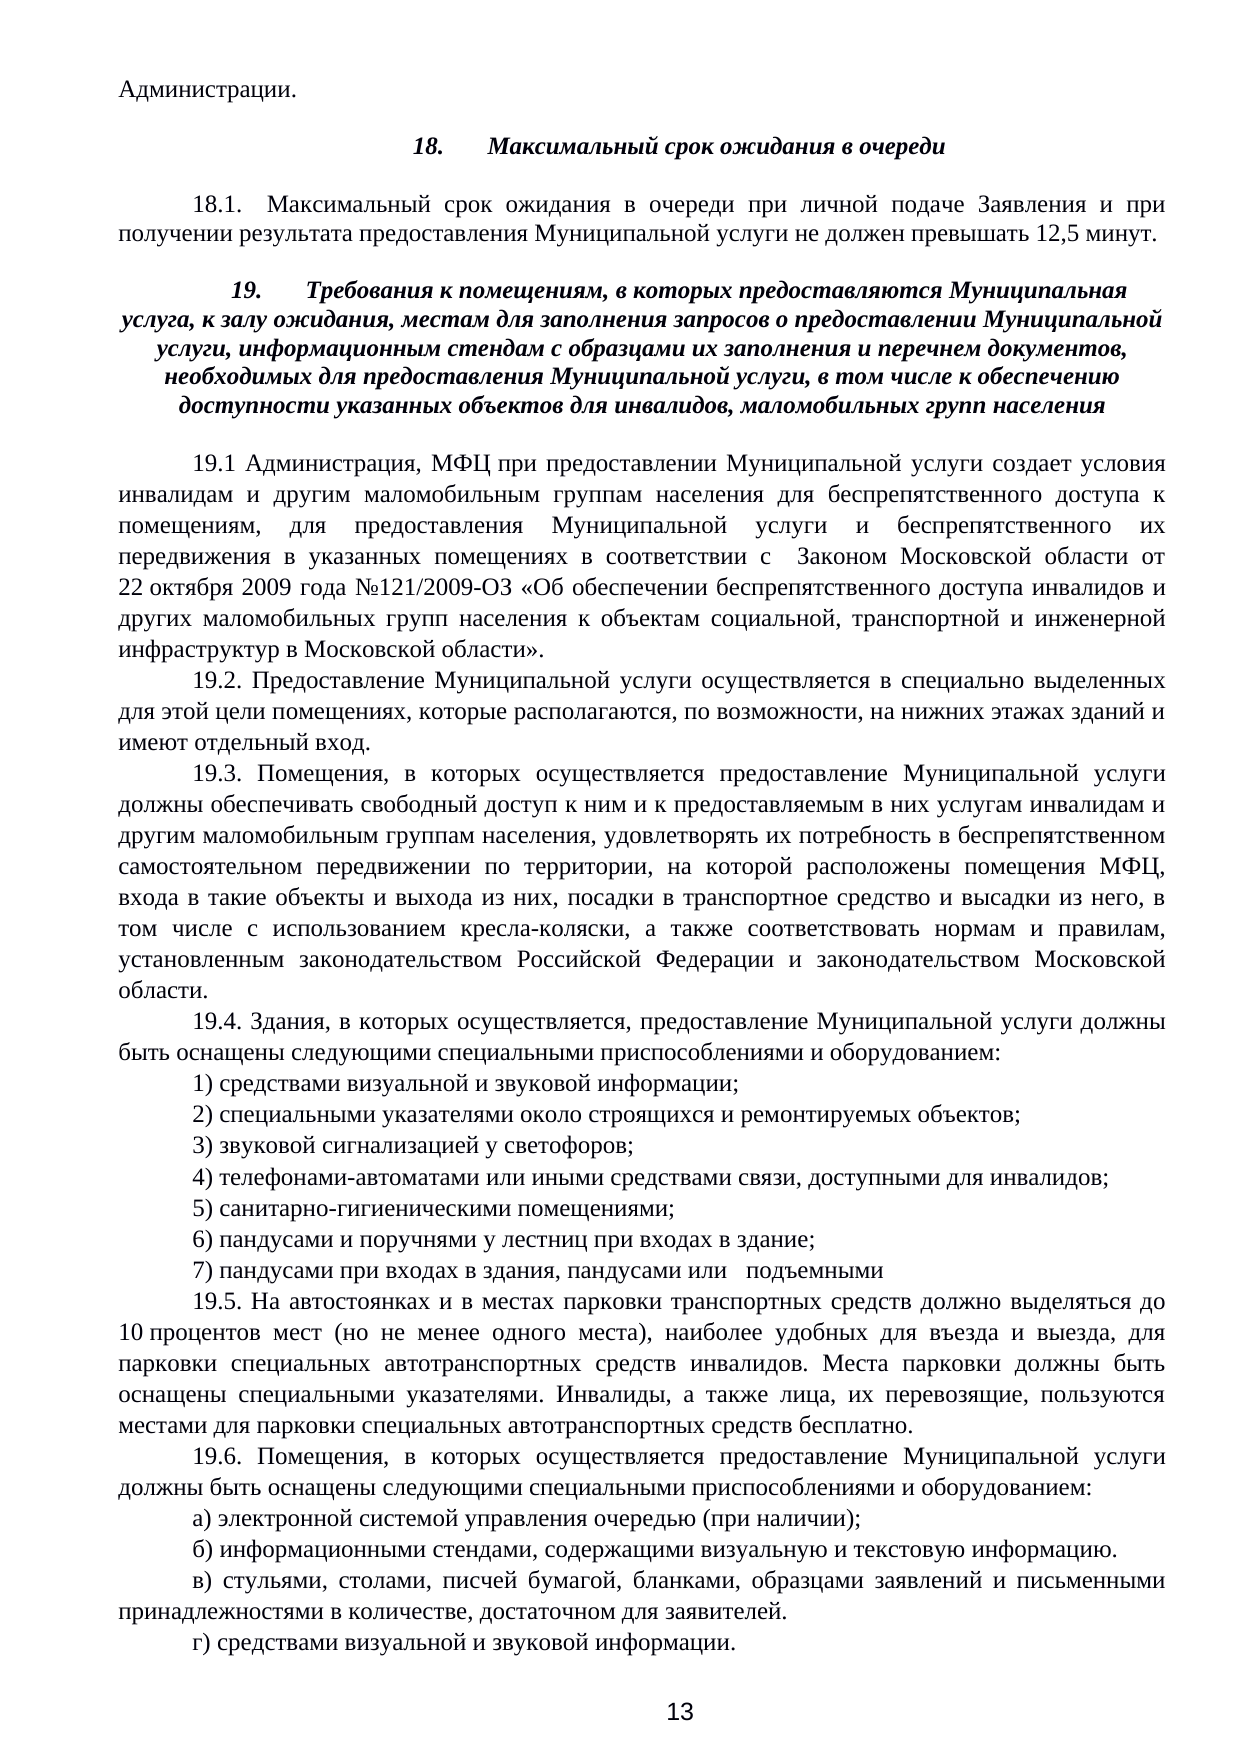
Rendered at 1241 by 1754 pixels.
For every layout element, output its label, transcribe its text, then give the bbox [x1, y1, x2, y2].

list Требования к помещениям, в которых предоставляются Муниципальная услуга, к залу ожидания, местам для заполнения запросов о предоставлении Муниципальной услуги, информационным стендам с образцами их заполнения и перечнем документов, необходимых для предоставления Муниципальной услуги, в том числе к обеспечению доступности указанных объектов для инвалидов, маломобильных групп населения [118, 275, 1167, 419]
text 3) звуковой сигнализацией у светофоров; [118, 1131, 1167, 1159]
text б) информационными стендами, содержащими визуальную и текстовую информацию. [118, 1534, 1167, 1563]
text 2) специальными указателями около строящихся и ремонтируемых объектов; [118, 1099, 1167, 1128]
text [118, 74, 1167, 103]
text 6) пандусами и поручнями у лестниц при входах в здание; [118, 1224, 1167, 1252]
text 19.4. Здания, в которых осуществляется, предоставление Муниципальной услуги должны быть оснащены следующими специальными приспособлениями и оборудованием: [118, 1006, 1167, 1066]
text 1) средствами визуальной и звуковой информации; [118, 1068, 1167, 1097]
text 4) телефонами-автоматами или иными средствами связи, доступными для инвалидов; [118, 1162, 1167, 1190]
list Максимальный срок ожидания в очереди при личной подаче Заявления и при получении результата предоставления Муниципальной услуги не должен превышать 12,5 минут. [118, 189, 1167, 246]
text в) стульями, столами, писчей бумагой, бланками, образцами заявлений и письменными принадлежностями в количестве, достаточном для заявителей. [118, 1565, 1167, 1625]
text 19.6. Помещения, в которых осуществляется предоставление Муниципальной услуги должны быть оснащены следующими специальными приспособлениями и оборудованием: [118, 1441, 1167, 1501]
text 5) санитарно-гигиеническими помещениями; [118, 1193, 1167, 1221]
text а) электронной системой управления очередью (при наличии); [118, 1503, 1167, 1532]
text 19.5. На автостоянках и в местах парковки транспортных средств должно выделяться до 10 процентов мест (но не менее одного места), наиболее удобных для въезда и выезда, для парковки специальных автотранспортных средств инвалидов. Места парковки должны быть оснащены специальными указателями. Инвалиды, а также лица, их перевозящие, пользуются местами для парковки специальных автотранспортных средств бесплатно. [118, 1286, 1167, 1439]
text 19.3. Помещения, в которых осуществляется предоставление Муниципальной услуги должны обеспечивать свободный доступ к ним и к предоставляемым в них услугам инвалидам и другим маломобильным группам населения, удовлетворять их потребность в беспрепятственном самостоятельном передвижении по территории, на которой расположены помещения МФЦ, входа в такие объекты и выхода из них, посадки в транспортное средство и высадки из него, в том числе с использованием кресла-коляски, а также соответствовать нормам и правилам, установленным законодательством Российской Федерации и законодательством Московской области. [118, 758, 1167, 1004]
text г) средствами визуальной и звуковой информации. [118, 1627, 1167, 1656]
list Максимальный срок ожидания в очереди [118, 131, 1167, 160]
text 19.2. Предоставление Муниципальной услуги осуществляется в специально выделенных для этой цели помещениях, которые располагаются, по возможности, на нижних этажах зданий и имеют отдельный вход. [118, 665, 1167, 756]
text 7) пандусами при входах в здания, пандусами или подъемными [118, 1255, 1167, 1283]
text 19.1 Администрация, МФЦ при предоставлении Муниципальной услуги создает условия инвалидам и другим маломобильным группам населения для беспрепятственного доступа к помещениям, для предоставления Муниципальной услуги и беспрепятственного их передвижения в указанных помещениях в соответствии с Законом Московской области от 22 октября 2009 года №121/2009-ОЗ «Об обеспечении беспрепятственного доступа инвалидов и других маломобильных групп населения к объектам социальной, транспортной и инженерной инфраструктур в Московской области». [118, 448, 1167, 663]
